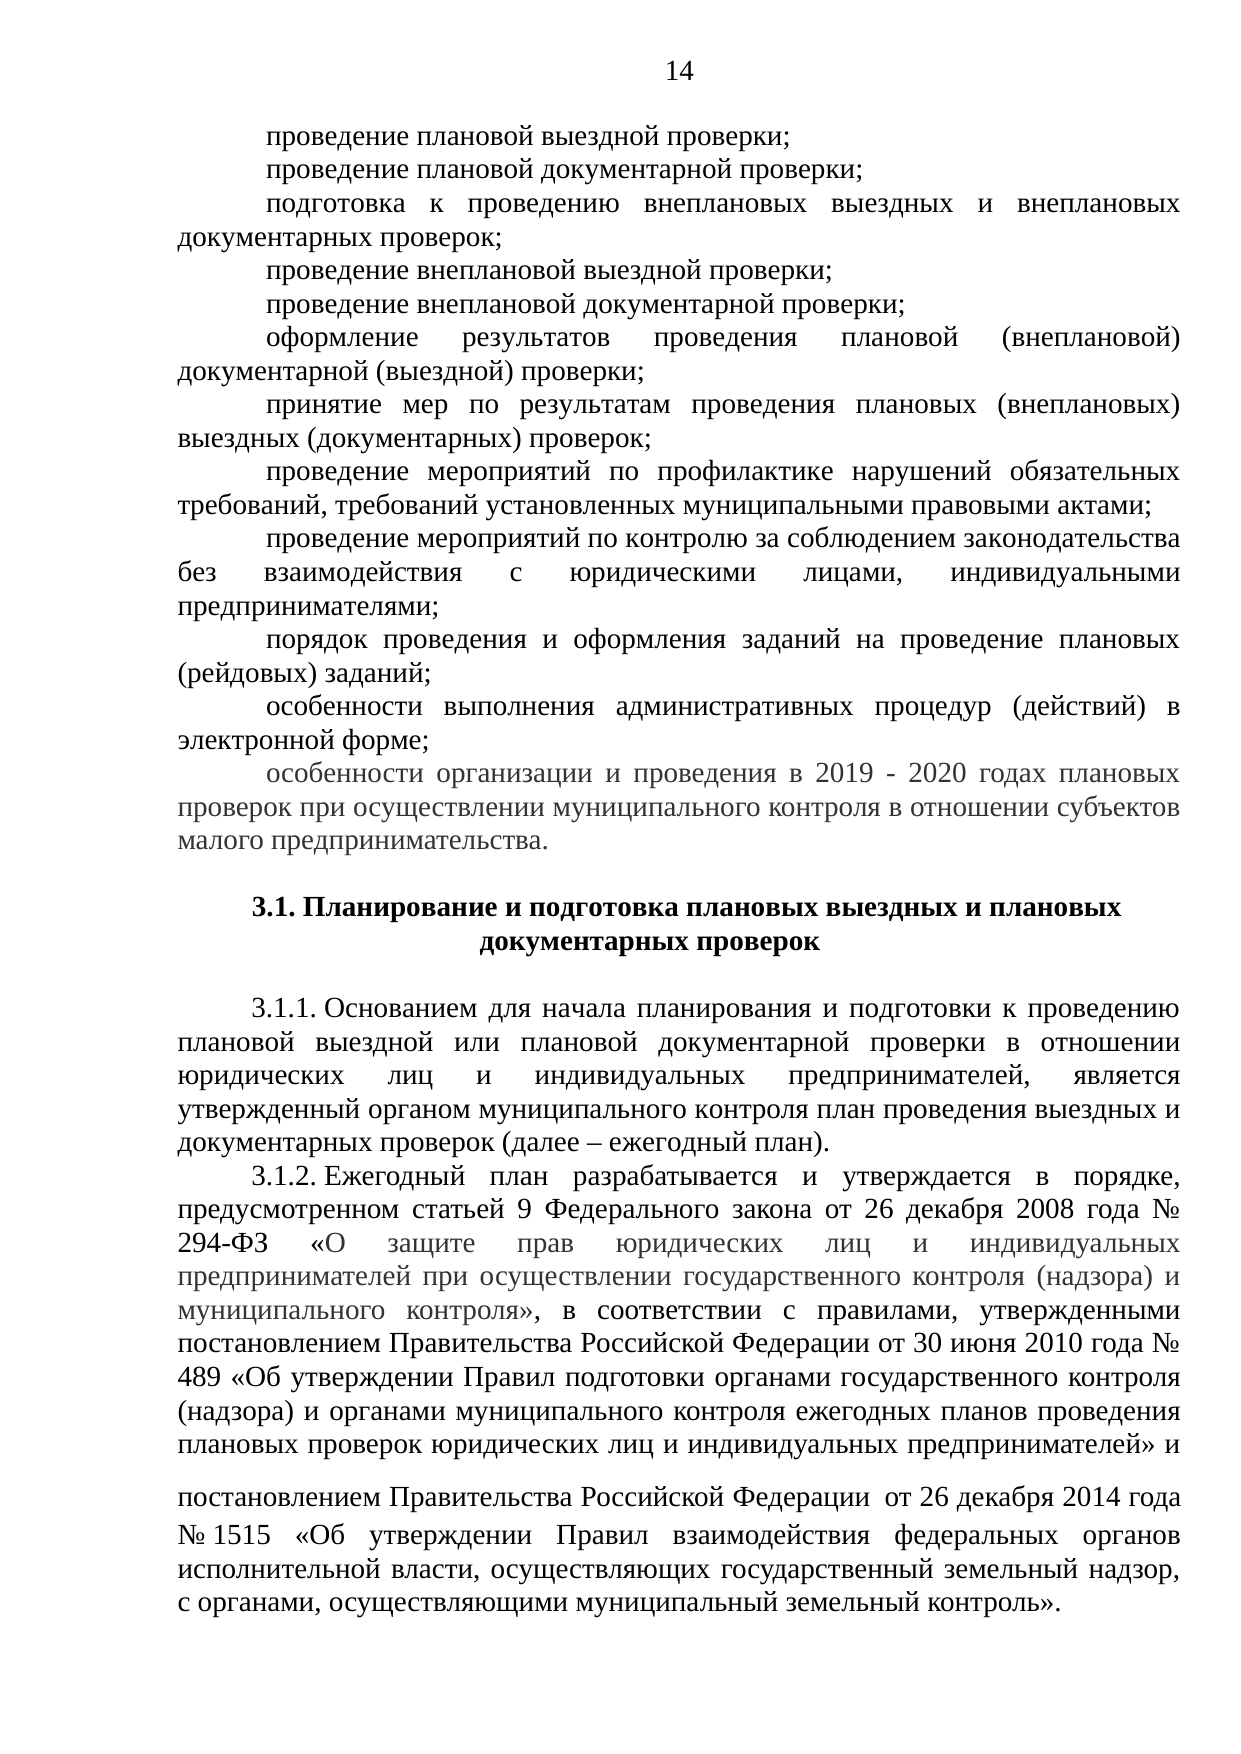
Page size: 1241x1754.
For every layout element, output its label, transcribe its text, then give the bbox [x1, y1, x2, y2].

text порядок проведения и оформления заданий на проведение плановых (рейдовых) заданий; [177, 621, 1181, 688]
text проведение плановой выездной проверки; [177, 118, 1181, 152]
text проведение плановой документарной проверки; [177, 152, 1181, 185]
text 3.1.1. Основанием для начала планирования и подготовки к проведению плановой выездной или плановой документарной проверки в отношении юридических лиц и индивидуальных предпринимателей, является утвержденный органом муниципального контроля план проведения выездных и документарных проверок (далее – ежегодный план). [177, 990, 1181, 1158]
text особенности выполнения административных процедур (действий) в электронной форме; [177, 688, 1181, 755]
text принятие мер по результатам проведения плановых (внеплановых) выездных (документарных) проверок; [177, 386, 1181, 453]
text проведение мероприятий по контролю за соблюдением законодательства без взаимодействия с юридическими лицами, индивидуальными предпринимателями; [177, 521, 1181, 621]
text проведение мероприятий по профилактике нарушений обязательных требований, требований установленных муниципальными правовыми актами; [177, 453, 1181, 521]
text 3.1. Планирование и подготовка плановых выездных и плановых документарных проверок [177, 889, 1122, 957]
subtitle 3.1.2. Ежегодный план разрабатывается и утверждается в порядке, предусмотренном статьей 9 Федерального закона от 26 декабря 2008 года № 294-ФЗ «О защите прав юридических лиц и индивидуальных предпринимателей при осуществлении государственного контроля (надзора) и муниципального контроля», в соответствии с правилами, утвержденными постановлением Правительства Российской Федерации от 30 июня 2010 года № 489 «Об утверждении Правил подготовки органами государственного контроля (надзора) и органами муниципального контроля ежегодных планов проведения плановых проверок юридических лиц и индивидуальных предпринимателей» и постановлением Правительства Российской Федерации от 26 декабря 2014 года № 1515 «Об утверждении Правил взаимодействия федеральных органов исполнительной власти, осуществляющих государственный земельный надзор, с органами, осуществляющими муниципальный земельный контроль». [177, 1158, 1181, 1618]
text проведение внеплановой выездной проверки; [177, 252, 1181, 286]
text проведение внеплановой документарной проверки; [177, 286, 1181, 319]
text оформление результатов проведения плановой (внеплановой) документарной (выездной) проверки; [177, 319, 1181, 386]
text подготовка к проведению внеплановых выездных и внеплановых документарных проверок; [177, 185, 1181, 252]
subtitle особенности организации и проведения в 2019 - 2020 годах плановых проверок при осуществлении муниципального контроля в отношении субъектов малого предпринимательства. [177, 755, 1181, 856]
